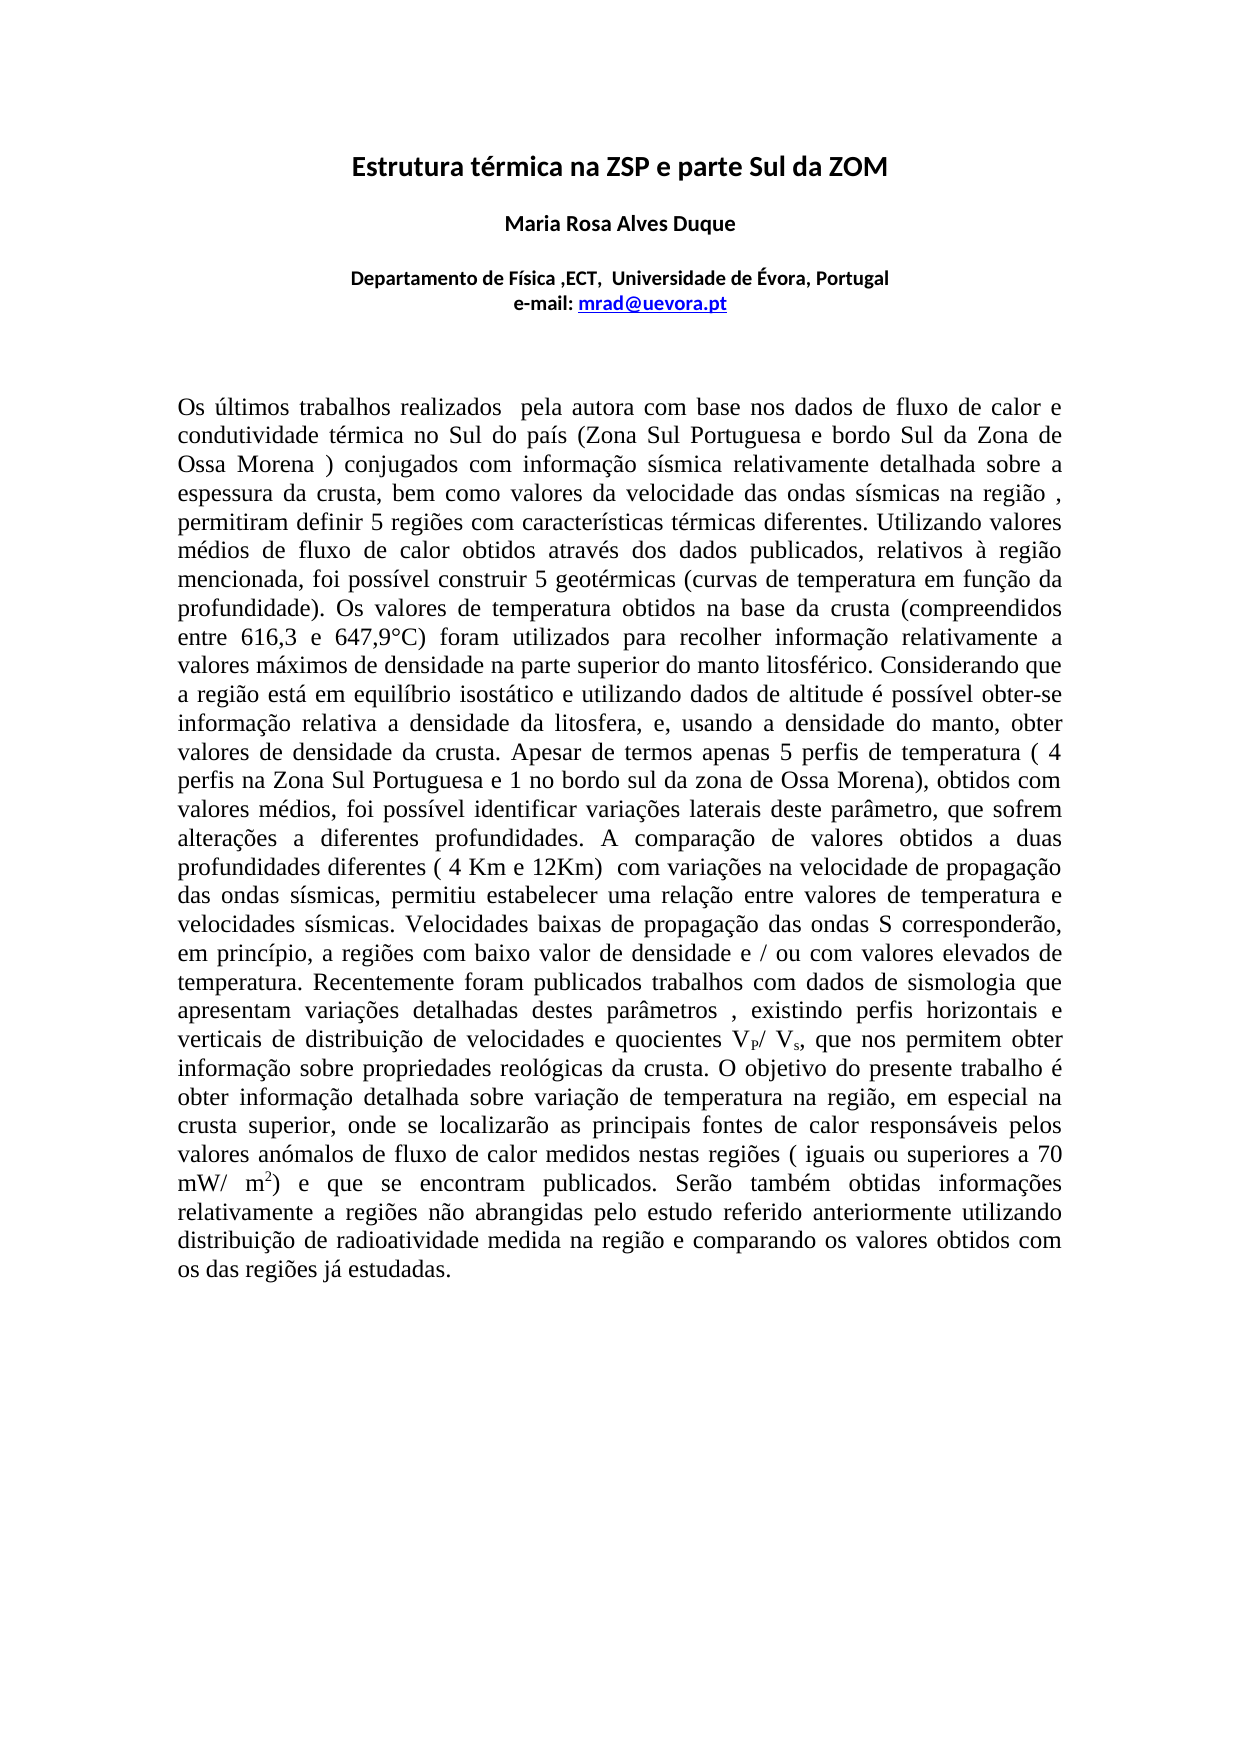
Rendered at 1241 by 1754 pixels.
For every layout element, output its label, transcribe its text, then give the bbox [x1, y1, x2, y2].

text Departamento de Física ,ECT, Universidade de Évora, Portugal [177, 265, 1063, 290]
text Os últimos trabalhos realizados pela autora com base nos dados de fluxo de calor e condutividade térmica no Sul do país (Zona Sul Portuguesa e bordo Sul da Zona de Ossa Morena ) conjugados com informação sísmica relativamente detalhada sobre a espessura da crusta, bem como valores da velocidade das ondas sísmicas na região , permitiram definir 5 regiões com características térmicas diferentes. Utilizando valores médios de fluxo de calor obtidos através dos dados publicados, relativos à região mencionada, foi possível construir 5 geotérmicas (curvas de temperatura em função da profundidade). Os valores de temperatura obtidos na base da crusta (compreendidos entre 616,3 e 647,9°C) foram utilizados para recolher informação relativamente a valores máximos de densidade na parte superior do manto litosférico. Considerando que a região está em equilíbrio isostático e utilizando dados de altitude é possível obter-se informação relativa a densidade da litosfera, e, usando a densidade do manto, obter valores de densidade da crusta. Apesar de termos apenas 5 perfis de temperatura ( 4 perfis na Zona Sul Portuguesa e 1 no bordo sul da zona de Ossa Morena), obtidos com valores médios, foi possível identificar variações laterais deste parâmetro, que sofrem alterações a diferentes profundidades. A comparação de valores obtidos a duas profundidades diferentes ( 4 Km e 12Km) com variações na velocidade de propagação das ondas sísmicas, permitiu estabelecer uma relação entre valores de temperatura e velocidades sísmicas. Velocidades baixas de propagação das ondas S corresponderão, em princípio, a regiões com baixo valor de densidade e / ou com valores elevados de temperatura. Recentemente foram publicados trabalhos com dados de sismologia que apresentam variações detalhadas destes parâmetros , existindo perfis horizontais e verticais de distribuição de velocidades e quocientes VP/ Vs, que nos permitem obter informação sobre propriedades reológicas da crusta. O objetivo do presente trabalho é obter informação detalhada sobre variação de temperatura na região, em especial na crusta superior, onde se localizarão as principais fontes de calor responsáveis pelos valores anómalos de fluxo de calor medidos nestas regiões ( iguais ou superiores a 70 mW/ m2) e que se encontram publicados. Serão também obtidas informações relativamente a regiões não abrangidas pelo estudo referido anteriormente utilizando distribuição de radioatividade medida na região e comparando os valores obtidos com os das regiões já estudadas. [177, 392, 1063, 1283]
text Maria Rosa Alves Duque [177, 209, 1063, 237]
text e-mail: mrad@uevora.pt [177, 290, 1063, 316]
text Estrutura térmica na ZSP e parte Sul da ZOM [177, 148, 1063, 183]
